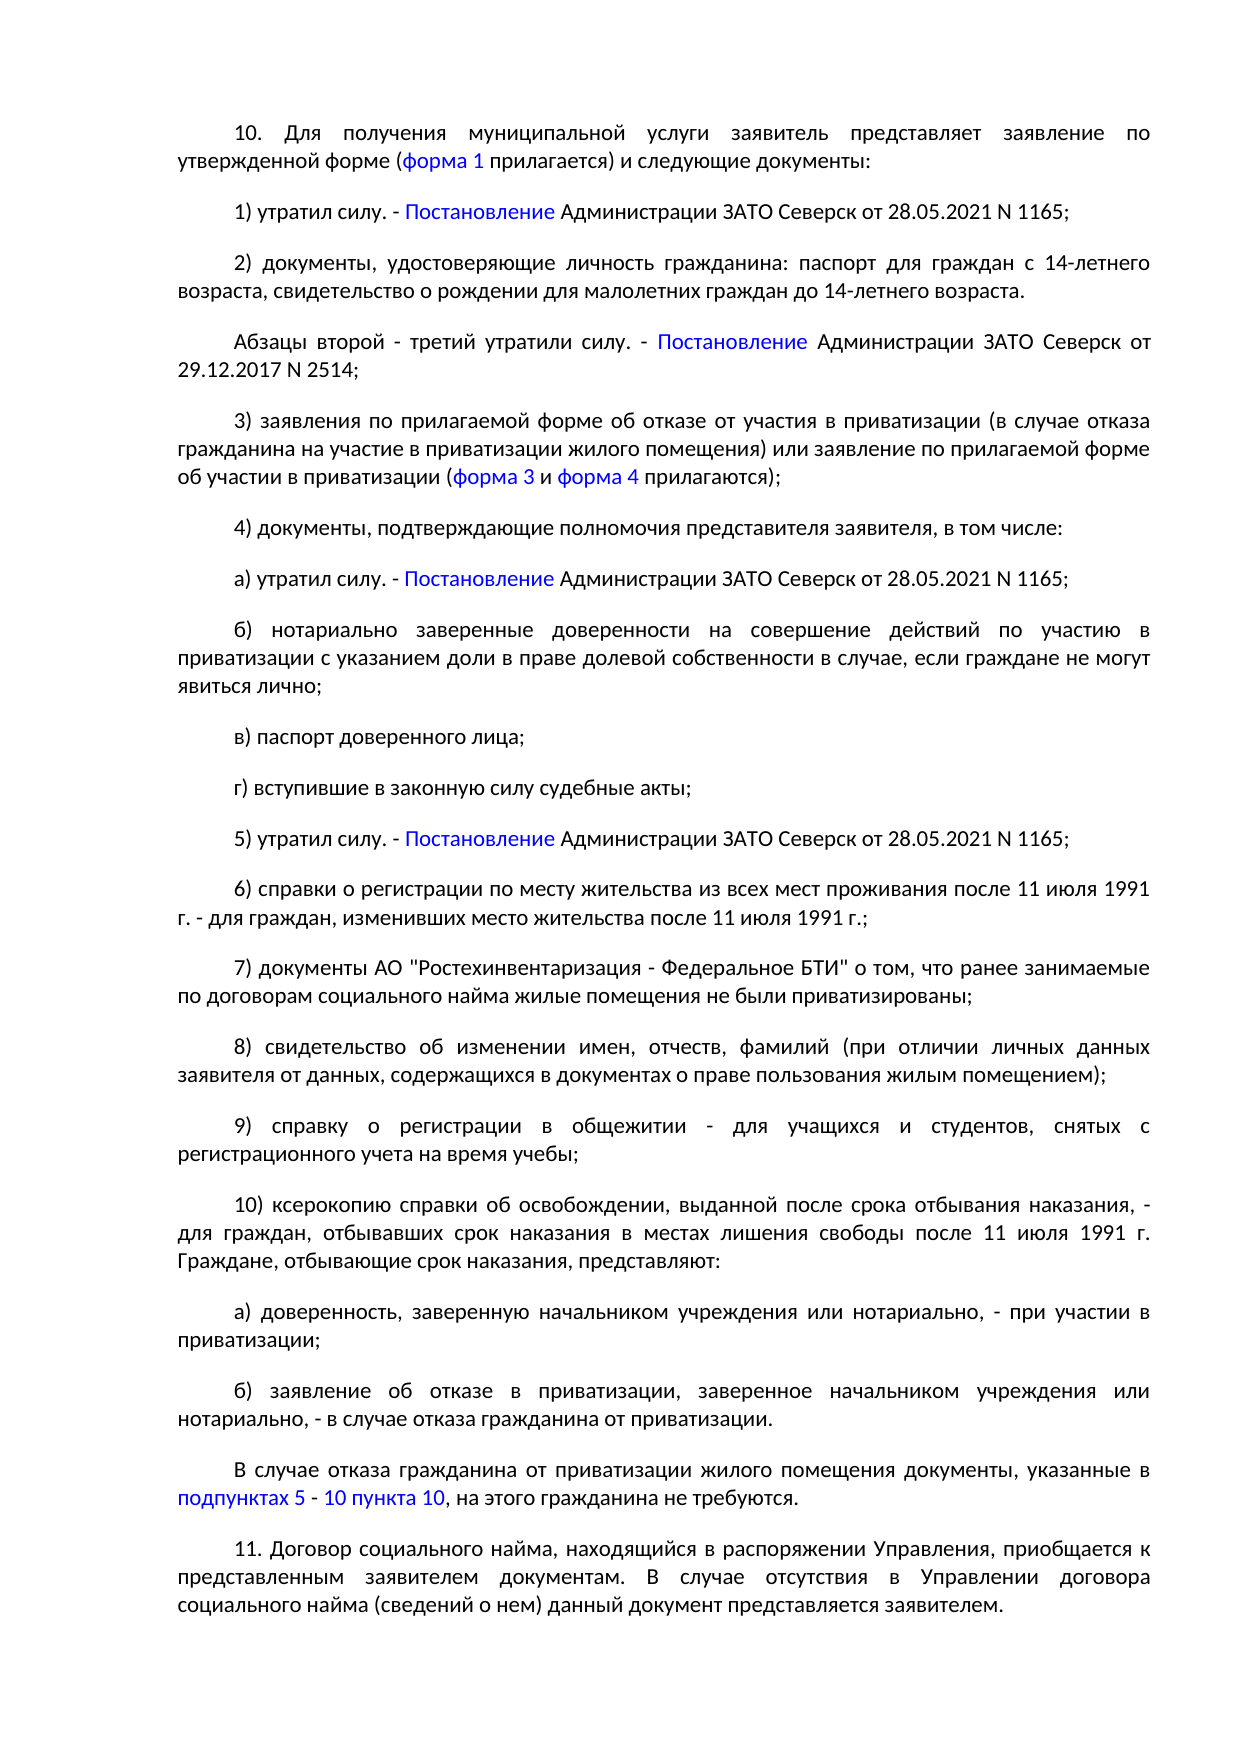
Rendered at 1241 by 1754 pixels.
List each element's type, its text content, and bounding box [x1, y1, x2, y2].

text 10. Для получения муниципальной услуги заявитель представляет заявление по утвержденной форме (форма 1 прилагается) и следующие документы: [177, 118, 1152, 174]
text а) доверенность, заверенную начальником учреждения или нотариально, - при участии в приватизации; [177, 1297, 1152, 1353]
text 4) документы, подтверждающие полномочия представителя заявителя, в том числе: [177, 513, 1152, 541]
text б) заявление об отказе в приватизации, заверенное начальником учреждения или нотариально, - в случае отказа гражданина от приватизации. [177, 1376, 1152, 1432]
text в) паспорт доверенного лица; [177, 722, 1152, 750]
text б) нотариально заверенные доверенности на совершение действий по участию в приватизации с указанием доли в праве долевой собственности в случае, если граждане не могут явиться лично; [177, 615, 1152, 699]
text 3) заявления по прилагаемой форме об отказе от участия в приватизации (в случае отказа гражданина на участие в приватизации жилого помещения) или заявление по прилагаемой форме об участии в приватизации (форма 3 и форма 4 прилагаются); [177, 406, 1152, 490]
text 2) документы, удостоверяющие личность гражданина: паспорт для граждан с 14-летнего возраста, свидетельство о рождении для малолетних граждан до 14-летнего возраста. [177, 248, 1152, 304]
text 9) справку о регистрации в общежитии - для учащихся и студентов, снятых с регистрационного учета на время учебы; [177, 1111, 1152, 1167]
text 1) утратил силу. - Постановление Администрации ЗАТО Северск от 28.05.2021 N 1165; [177, 197, 1152, 225]
text 8) свидетельство об изменении имен, отчеств, фамилий (при отличии личных данных заявителя от данных, содержащихся в документах о праве пользования жилым помещением); [177, 1032, 1152, 1088]
text г) вступившие в законную силу судебные акты; [177, 773, 1152, 801]
text а) утратил силу. - Постановление Администрации ЗАТО Северск от 28.05.2021 N 1165; [177, 564, 1152, 592]
text Абзацы второй - третий утратили силу. - Постановление Администрации ЗАТО Северск от 29.12.2017 N 2514; [177, 327, 1152, 383]
text 6) справки о регистрации по месту жительства из всех мест проживания после 11 июля 1991 г. - для граждан, изменивших место жительства после 11 июля 1991 г.; [177, 874, 1152, 931]
text 7) документы АО "Ростехинвентаризация - Федеральное БТИ" о том, что ранее занимаемые по договорам социального найма жилые помещения не были приватизированы; [177, 953, 1152, 1009]
text 11. Договор социального найма, находящийся в распоряжении Управления, приобщается к представленным заявителем документам. В случае отсутствия в Управлении договора социального найма (сведений о нем) данный документ представляется заявителем. [177, 1534, 1152, 1618]
text 10) ксерокопию справки об освобождении, выданной после срока отбывания наказания, - для граждан, отбывавших срок наказания в местах лишения свободы после 11 июля 1991 г. Граждане, отбывающие срок наказания, представляют: [177, 1190, 1152, 1274]
text 5) утратил силу. - Постановление Администрации ЗАТО Северск от 28.05.2021 N 1165; [177, 824, 1152, 852]
text В случае отказа гражданина от приватизации жилого помещения документы, указанные в подпунктах 5 - 10 пункта 10, на этого гражданина не требуются. [177, 1455, 1152, 1511]
